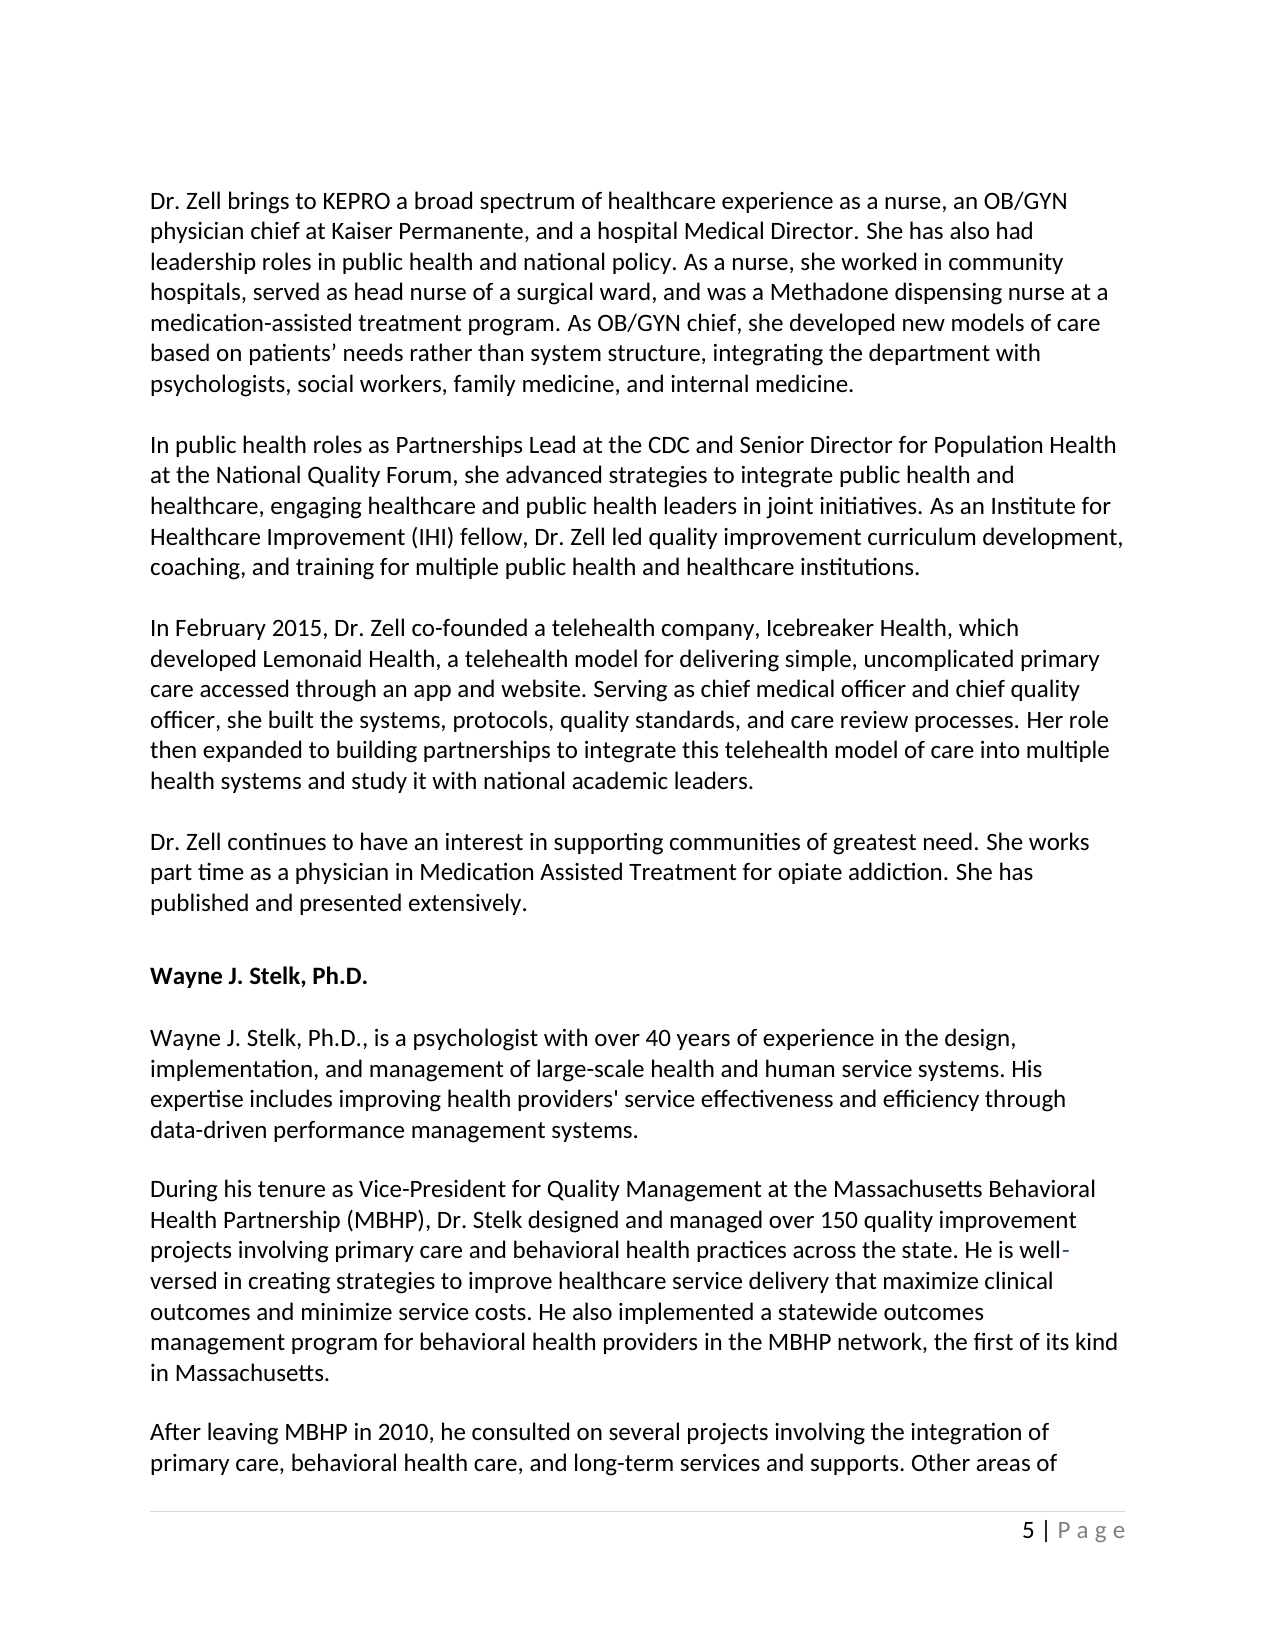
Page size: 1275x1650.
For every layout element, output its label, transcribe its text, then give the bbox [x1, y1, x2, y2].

text During his tenure as Vice-President for Quality Management at the Massachusetts Behavioral Health Partnership (MBHP), Dr. Stelk designed and managed over 150 quality improvement projects involving primary care and behavioral health practices across the state. He is well-versed in creating strategies to improve healthcare service delivery that maximize clinical outcomes and minimize service costs. He also implemented a statewide outcomes management program for behavioral health providers in the MBHP network, the first of its kind in Massachusetts. [150, 1174, 1125, 1387]
text Dr. Zell brings to KEPRO a broad spectrum of healthcare experience as a nurse, an OB/GYN physician chief at Kaiser Permanente, and a hospital Medical Director. She has also had leadership roles in public health and national policy. As a nurse, she worked in community hospitals, served as head nurse of a surgical ward, and was a Methadone dispensing nurse at a medication-assisted treatment program. As OB/GYN chief, she developed new models of care based on patients’ needs rather than system structure, integrating the department with psychologists, social workers, family medicine, and internal medicine. [150, 185, 1125, 399]
text In February 2015, Dr. Zell co-founded a telehealth company, Icebreaker Health, which developed Lemonaid Health, a telehealth model for delivering simple, uncomplicated primary care accessed through an app and website. Serving as chief medical officer and chief quality officer, she built the systems, protocols, quality standards, and care review processes. Her role then expanded to building partnerships to integrate this telehealth model of care into multiple health systems and study it with national academic leaders. [150, 612, 1125, 795]
text Dr. Zell continues to have an interest in supporting communities of greatest need. She works part time as a physician in Medication Assisted Treatment for opiate addiction. She has published and presented extensively. [150, 826, 1125, 917]
text In public health roles as Partnerships Lead at the CDC and Senior Director for Population Health at the National Quality Forum, she advanced strategies to integrate public health and healthcare, engaging healthcare and public health leaders in joint initiatives. As an Institute for Healthcare Improvement (IHI) fellow, Dr. Zell led quality improvement curriculum development, coaching, and training for multiple public health and healthcare institutions. [150, 429, 1125, 582]
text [150, 1416, 1125, 1477]
text Wayne J. Stelk, Ph.D., is a psychologist with over 40 years of experience in the design, implementation, and management of large-scale health and human service systems. His expertise includes improving health providers' service effectiveness and efficiency through data-driven performance management systems. [150, 1022, 1125, 1144]
text Wayne J. Stelk, Ph.D. [150, 960, 1125, 991]
